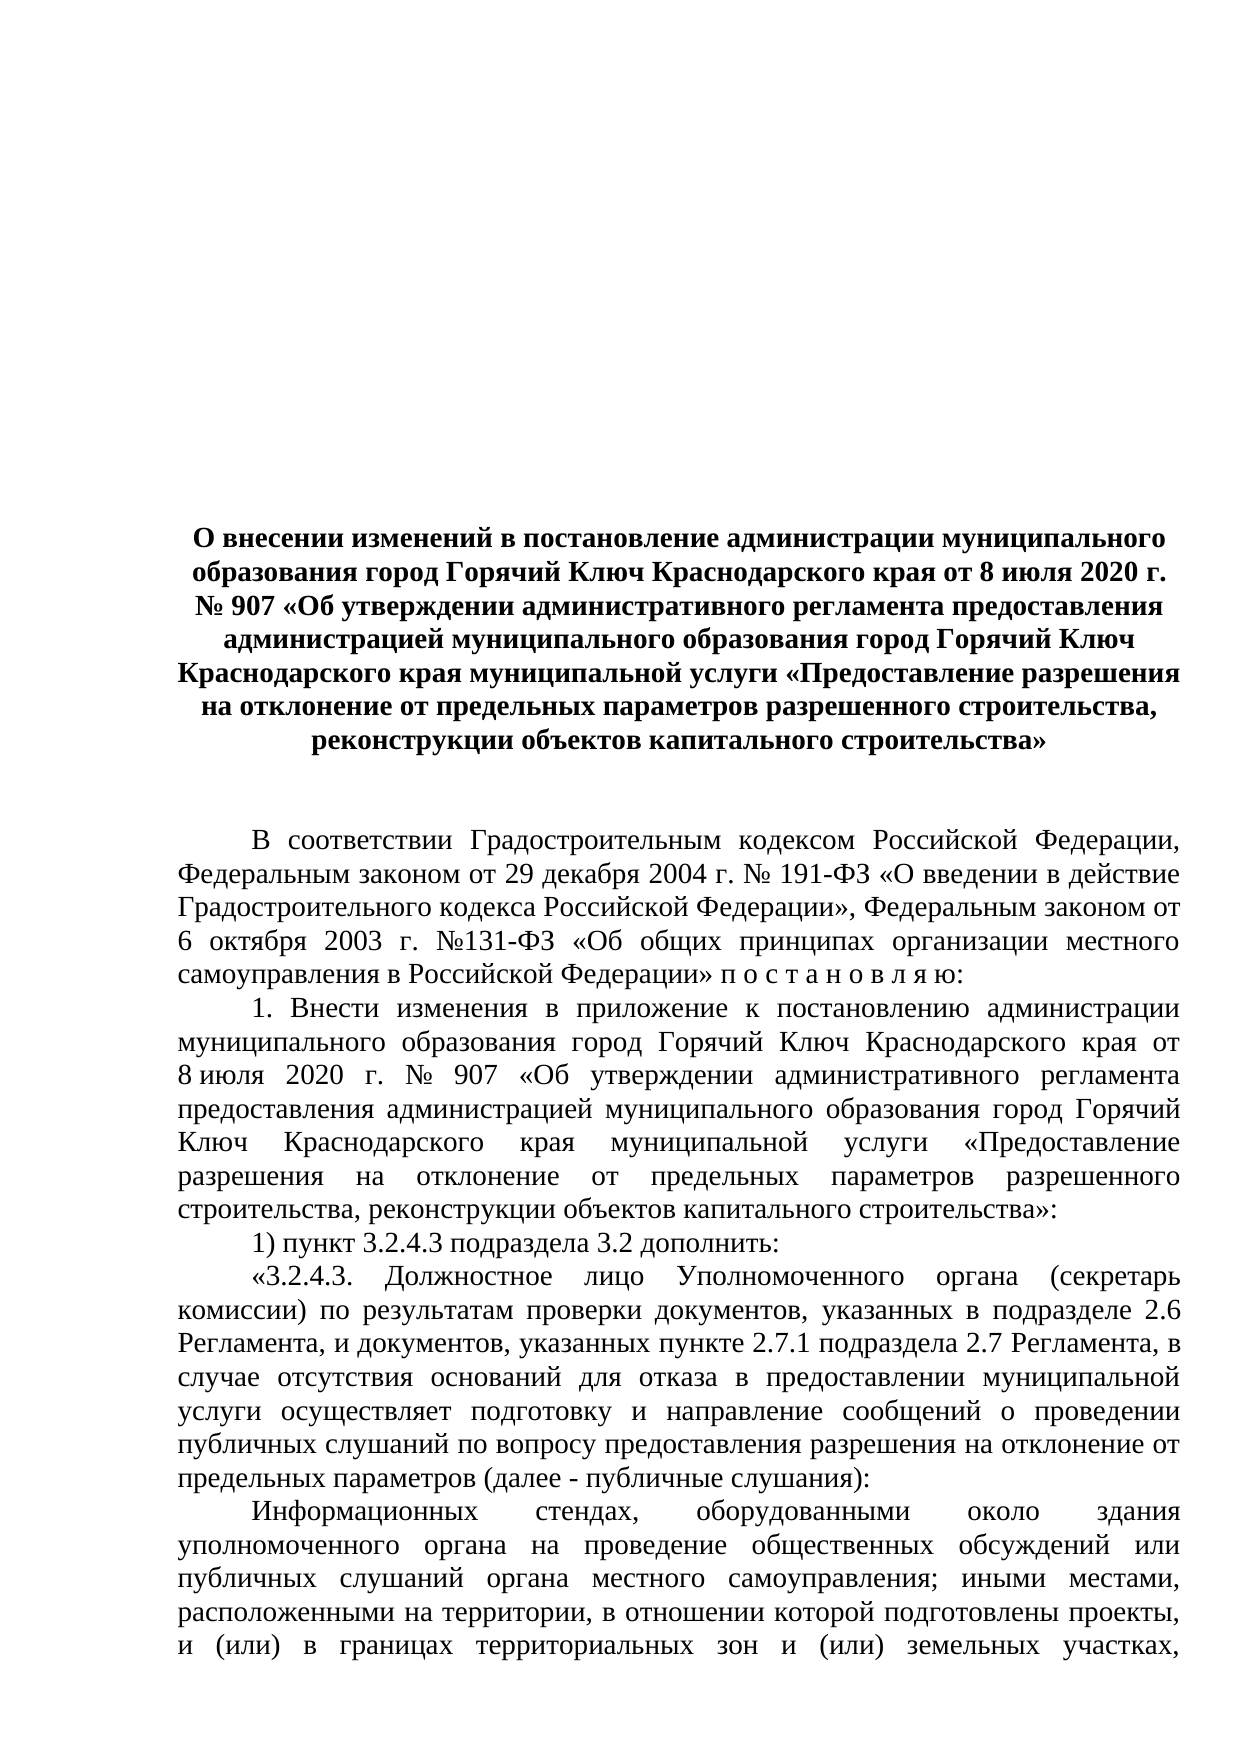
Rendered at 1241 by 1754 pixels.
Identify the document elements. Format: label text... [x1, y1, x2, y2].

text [177, 1493, 1181, 1661]
text 1. Внести изменения в приложение к постановлению администрации муниципального образования город Горячий Ключ Краснодарского края от 8 июля 2020 г. № 907 «Об утверждении административного регламента предоставления администрацией муниципального образования город Горячий Ключ Краснодарского края муниципальной услуги «Предоставление разрешения на отклонение от предельных параметров разрешенного строительства, реконструкции объектов капитального строительства»: [177, 990, 1181, 1225]
text 1) пункт 3.2.4.3 подраздела 3.2 дополнить: [177, 1225, 1181, 1258]
text О внесении изменений в постановление администрации муниципального образования город Горячий Ключ Краснодарского края от 8 июля 2020 г. № 907 «Об утверждении административного регламента предоставления администрацией муниципального образования город Горячий Ключ Краснодарского края муниципальной услуги «Предоставление разрешения на отклонение от предельных параметров разрешенного строительства, реконструкции объектов капитального строительства» [177, 521, 1181, 755]
text В соответствии Градостроительным кодексом Российской Федерации, Федеральным законом от 29 декабря 2004 г. № 191-ФЗ «О введении в действие Градостроительного кодекса Российской Федерации», Федеральным законом от 6 октября 2003 г. №131-ФЗ «Об общих принципах организации местного самоуправления в Российской Федерации» п о с т а н о в л я ю: [177, 822, 1181, 990]
text «3.2.4.3. Должностное лицо Уполномоченного органа (секретарь комиссии) по результатам проверки документов, указанных в подразделе 2.6 Регламента, и документов, указанных пункте 2.7.1 подраздела 2.7 Регламента, в случае отсутствия оснований для отказа в предоставлении муниципальной услуги осуществляет подготовку и направление сообщений о проведении публичных слушаний по вопросу предоставления разрешения на отклонение от предельных параметров (далее - публичные слушания): [177, 1258, 1181, 1493]
